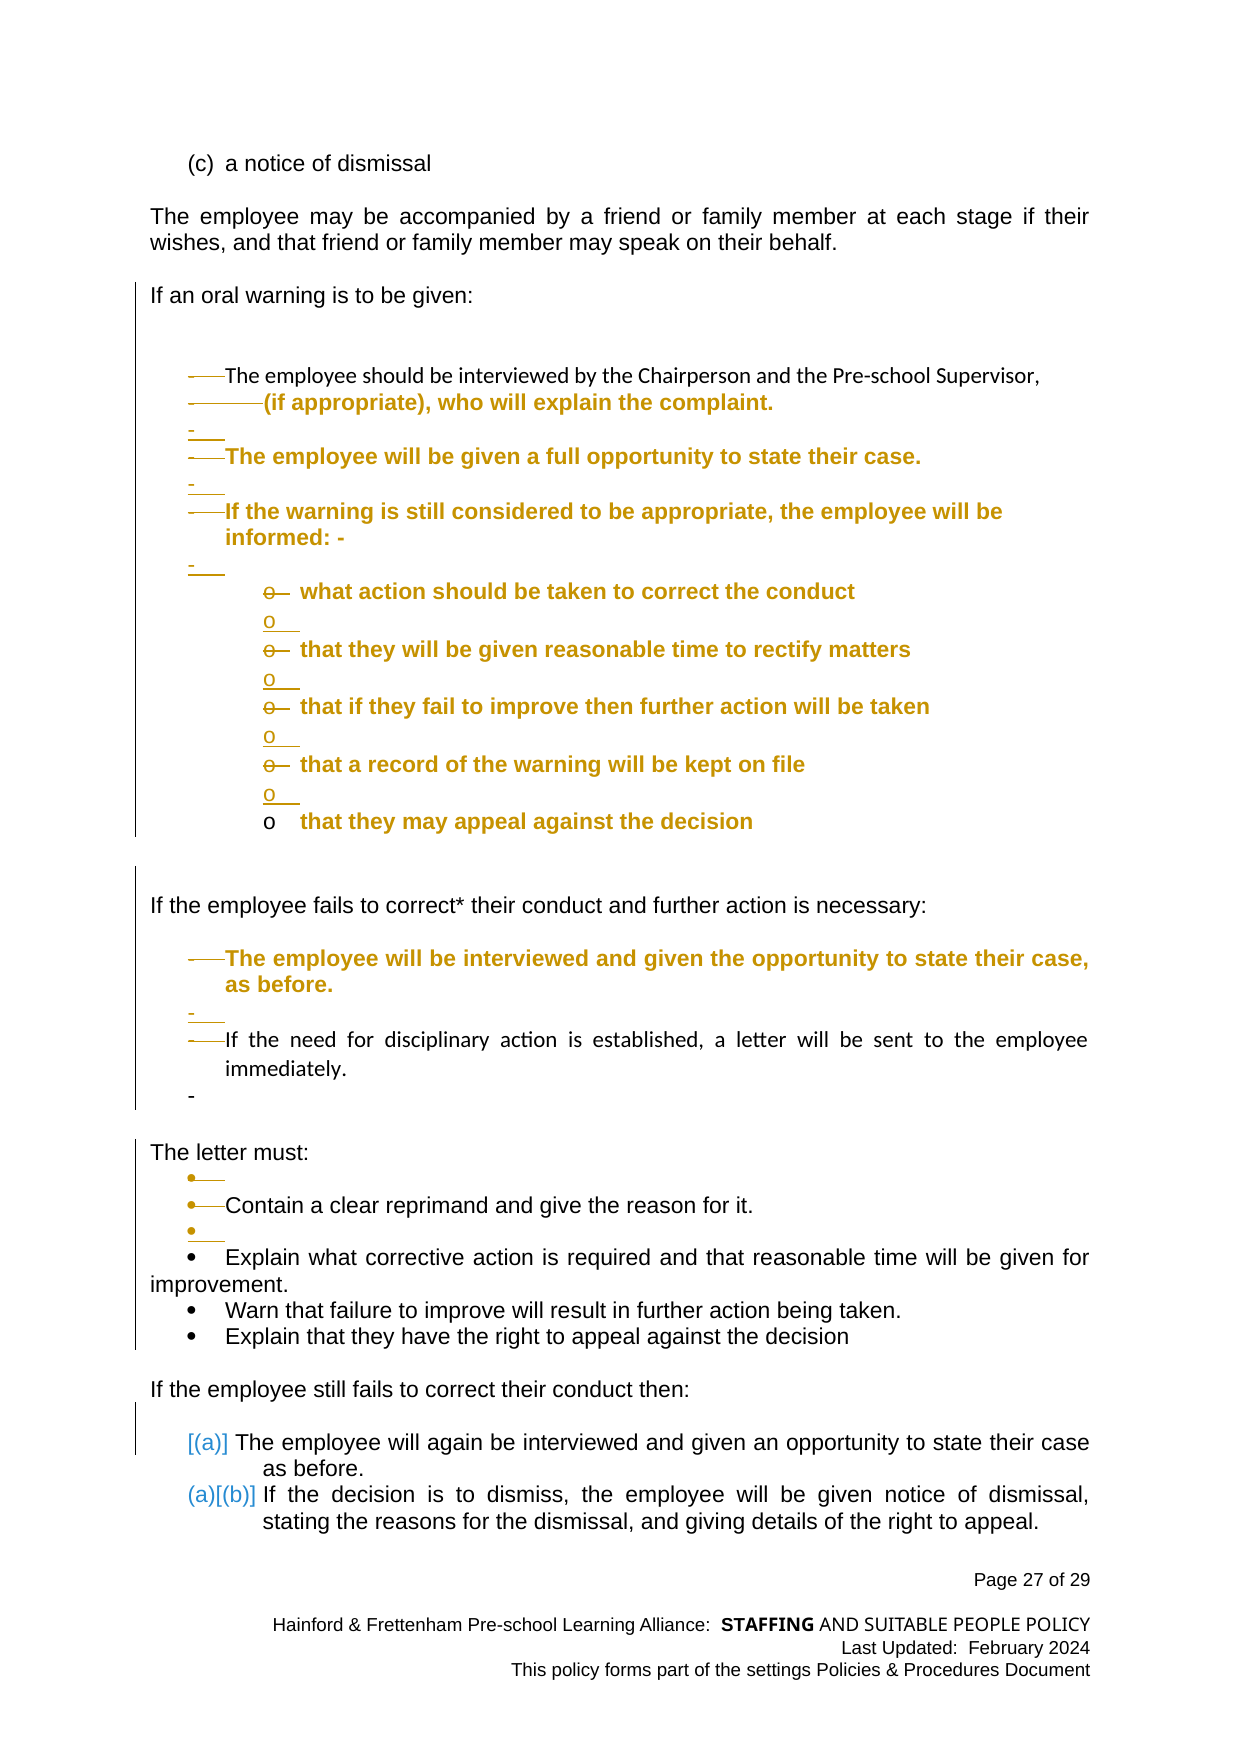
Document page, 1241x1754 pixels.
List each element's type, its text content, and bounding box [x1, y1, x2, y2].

list If the need for disciplinary action is established, a letter will be sent to the employee immediately. [187, 1026, 1090, 1082]
text If the employee fails to correct* their conduct and further action is necessary: [150, 892, 1090, 918]
list Contain a clear reprimand and give the reason for it. [150, 1192, 1090, 1218]
text If the employee still fails to correct their conduct then: [150, 1376, 1090, 1402]
list that if they fail to improve then further action will be taken [262, 693, 1090, 722]
list The employee will be given a full opportunity to state their case. [187, 443, 1090, 469]
list The employee will again be interviewed and given an opportunity to state their case as before. [187, 1429, 1090, 1481]
text The employee may be accompanied by a friend or family member at each stage if their wishes, and that friend or family member may speak on their behalf. [150, 203, 1090, 255]
list that they will be given reasonable time to rectify matters [262, 636, 1090, 664]
list If the warning is still considered to be appropriate, the employee will be informed: - [187, 498, 1090, 550]
list a notice of dismissal [187, 150, 1090, 176]
list what action should be taken to correct the conduct [262, 578, 1090, 607]
list Explain what corrective action is required and that reasonable time will be given for improvement. [150, 1244, 1090, 1297]
list Explain that they have the right to appeal against the decision [150, 1323, 1090, 1350]
list that they may appeal against the decision [262, 808, 1090, 837]
list Warn that failure to improve will result in further action being taken. [150, 1297, 1090, 1323]
list The employee should be interviewed by the Chairperson and the Pre-school Supervisor, [187, 361, 1090, 389]
text The letter must: [150, 1139, 1090, 1165]
list If the decision is to dismiss, the employee will be given notice of dismissal, stating the reasons for the dismissal, and giving details of the right to appeal. [187, 1481, 1090, 1534]
list The employee will be interviewed and given the opportunity to state their case, as before. [187, 945, 1090, 998]
text If an oral warning is to be given: [150, 282, 1090, 308]
list that a record of the warning will be kept on file [262, 751, 1090, 779]
list (if appropriate), who will explain the complaint. [187, 389, 1090, 415]
